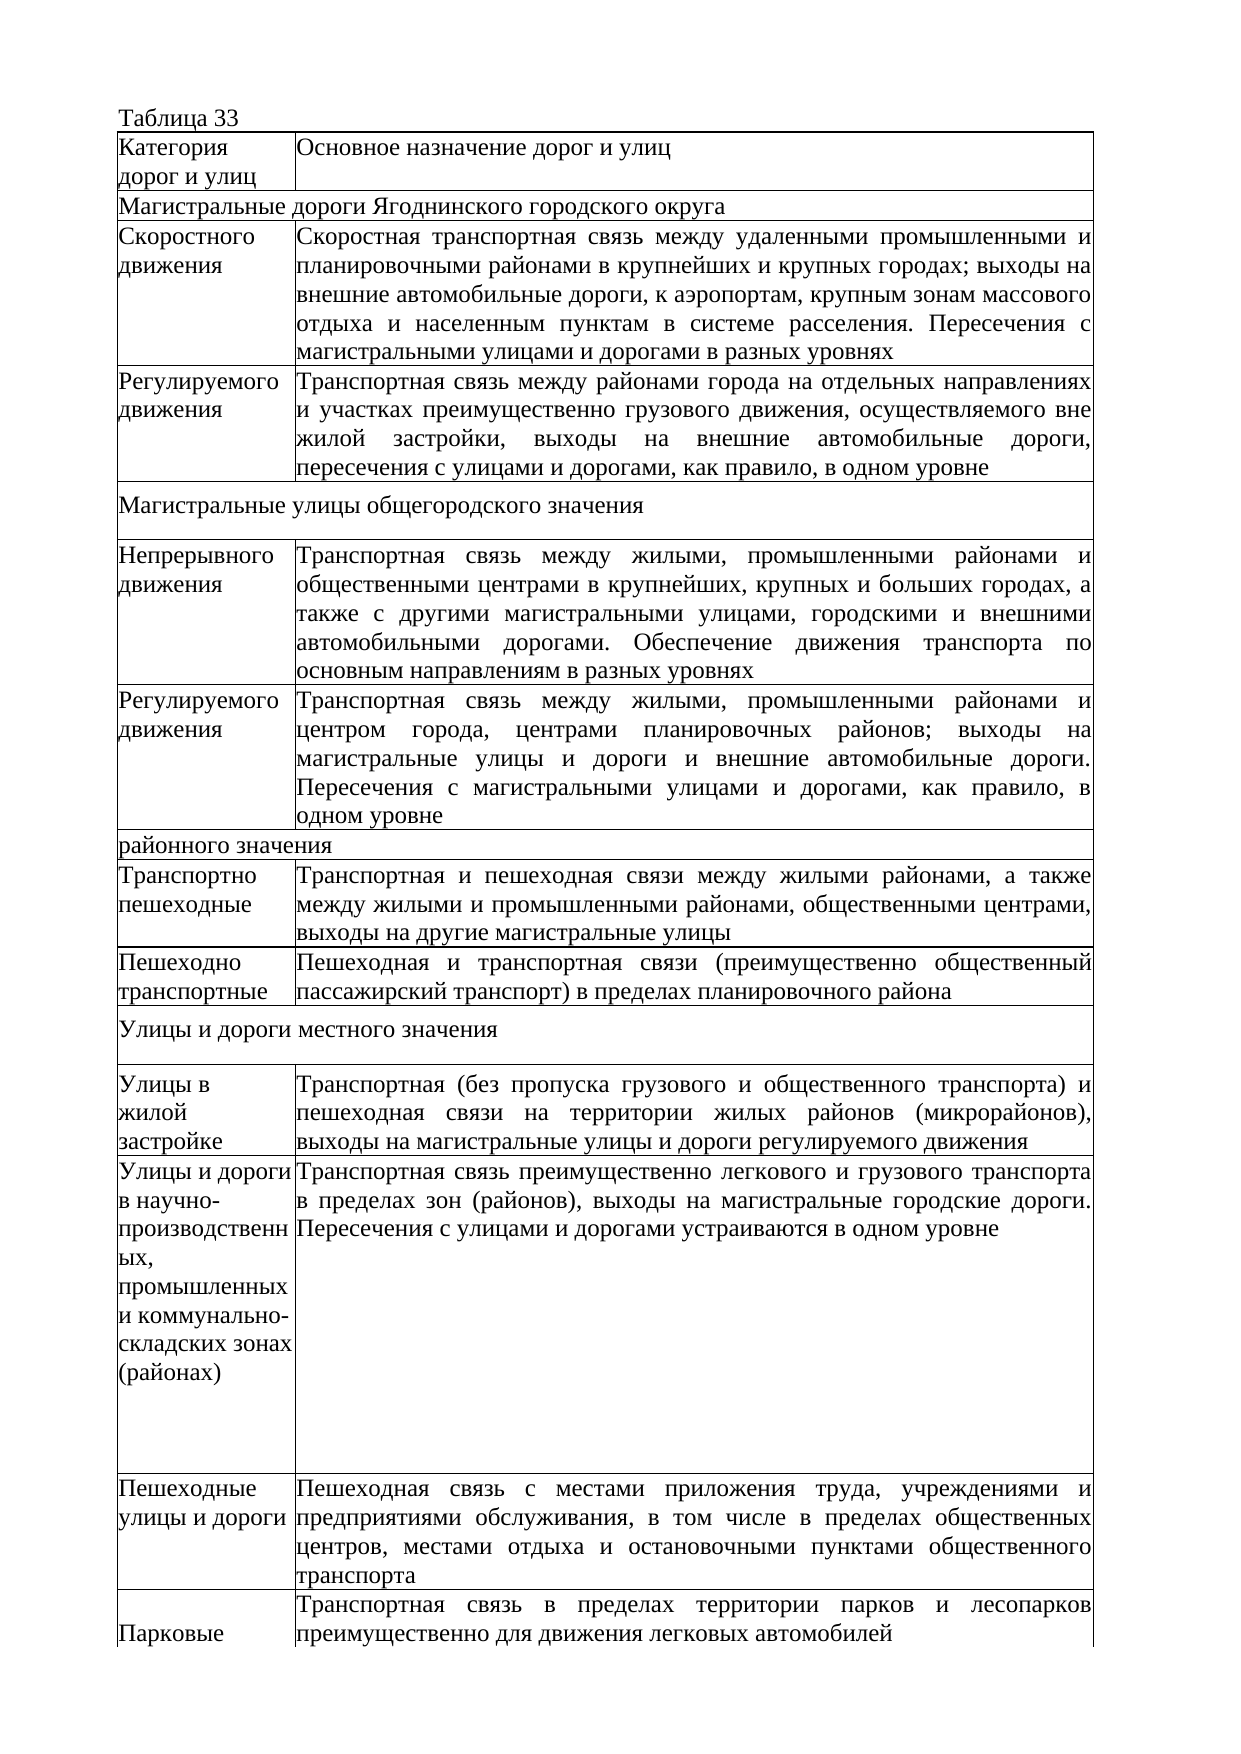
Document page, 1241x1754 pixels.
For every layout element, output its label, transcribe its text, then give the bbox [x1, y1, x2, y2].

text Таблица 33 [118, 103, 1152, 131]
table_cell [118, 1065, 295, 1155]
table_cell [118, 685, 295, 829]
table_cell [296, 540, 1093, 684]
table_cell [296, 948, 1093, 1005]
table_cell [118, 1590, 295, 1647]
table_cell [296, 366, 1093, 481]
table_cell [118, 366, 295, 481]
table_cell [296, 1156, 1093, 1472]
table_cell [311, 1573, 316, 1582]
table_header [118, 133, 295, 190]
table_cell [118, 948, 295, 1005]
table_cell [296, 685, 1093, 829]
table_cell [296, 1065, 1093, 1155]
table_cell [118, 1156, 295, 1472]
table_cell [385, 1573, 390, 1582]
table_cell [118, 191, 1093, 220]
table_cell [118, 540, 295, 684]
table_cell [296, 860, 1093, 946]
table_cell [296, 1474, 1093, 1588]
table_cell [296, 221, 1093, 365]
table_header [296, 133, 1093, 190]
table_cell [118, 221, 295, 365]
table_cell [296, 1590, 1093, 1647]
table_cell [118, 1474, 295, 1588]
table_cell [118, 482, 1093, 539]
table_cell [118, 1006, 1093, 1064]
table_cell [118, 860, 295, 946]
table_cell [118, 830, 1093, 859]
